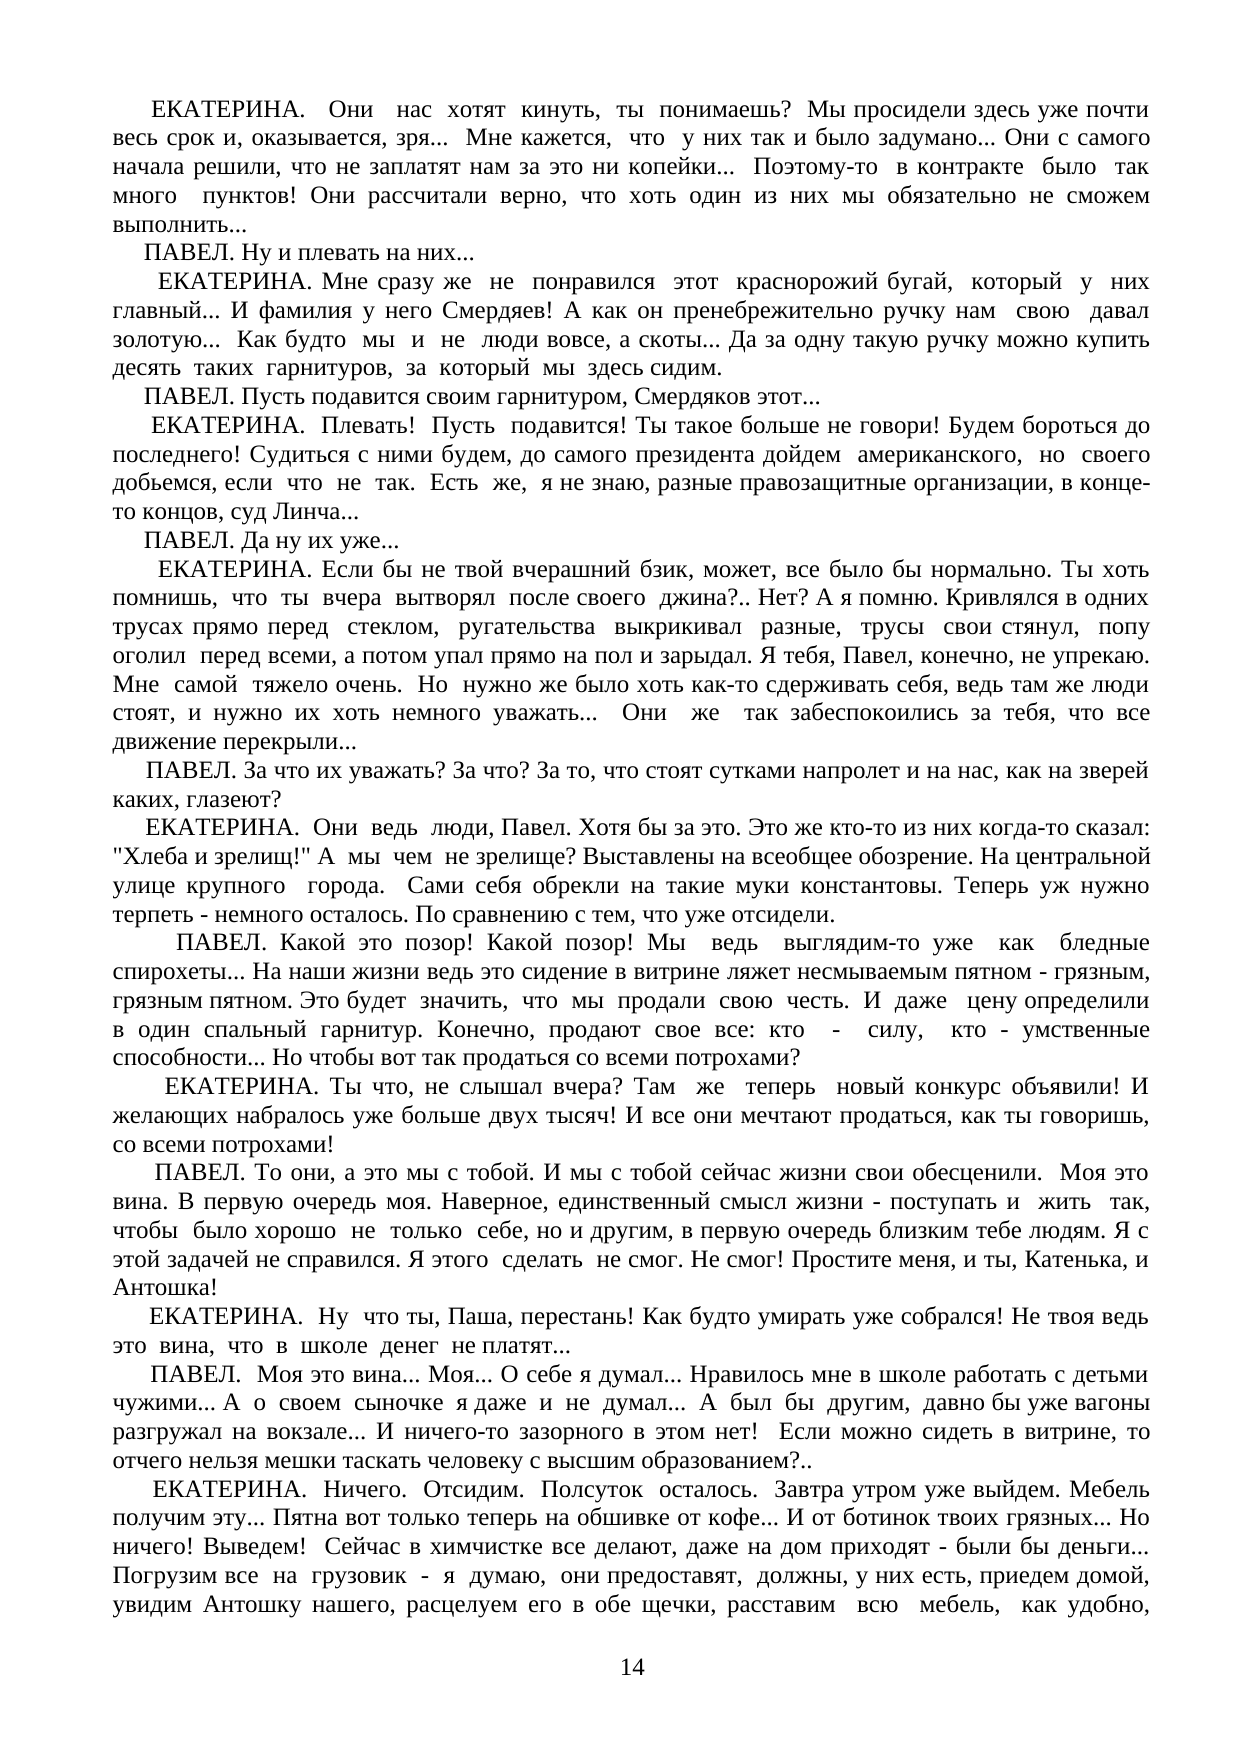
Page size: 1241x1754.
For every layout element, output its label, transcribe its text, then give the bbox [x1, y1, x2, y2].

text ПАВЕЛ. Пусть подавится своим гарнитуром, Смердяков этот... [112, 381, 1152, 410]
text ЕКАТЕРИНА. Ну что ты, Паша, перестань! Как будто умирать уже собрался! Не твоя ведь это вина, что в школе денег не платят... [112, 1301, 1152, 1359]
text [112, 1474, 1152, 1617]
text ПАВЕЛ. За что их уважать? За что? За то, что стоят сутками напролет и на нас, как на зверей каких, глазеют? [112, 755, 1152, 812]
text ПАВЕЛ. Ну и плевать на них... [112, 237, 1152, 266]
text ЕКАТЕРИНА. Если бы не твой вчерашний бзик, может, все было бы нормально. Ты хоть помнишь, что ты вчера вытворял после своего джина?.. Нет? А я помню. Кривлялся в одних трусах прямо перед стеклом, ругательства выкрикивал разные, трусы свои стянул, попу оголил перед всеми, а потом упал прямо на пол и зарыдал. Я тебя, Павел, конечно, не упрекаю. Мне самой тяжело очень. Но нужно же было хоть как-то сдерживать себя, ведь там же люди стоят, и нужно их хоть немного уважать... Они же так забеспокоились за тебя, что все движение перекрыли... [112, 554, 1152, 755]
text ПАВЕЛ. Моя это вина... Моя... О себе я думал... Нравилось мне в школе работать с детьми чужими... А о своем сыночке я даже и не думал... А был бы другим, давно бы уже вагоны разгружал на вокзале... И ничего-то зазорного в этом нет! Если можно сидеть в витрине, то отчего нельзя мешки таскать человеку с высшим образованием?.. [112, 1359, 1152, 1474]
text ЕКАТЕРИНА. Они нас хотят кинуть, ты понимаешь? Мы просидели здесь уже почти весь срок и, оказывается, зря... Мне кажется, что у них так и было задумано... Они с самого начала решили, что не заплатят нам за это ни копейки... Поэтому-то в контракте было так много пунктов! Они рассчитали верно, что хоть один из них мы обязательно не сможем выполнить... [112, 94, 1152, 237]
text ЕКАТЕРИНА. Ты что, не слышал вчера? Там же теперь новый конкурс объявили! И желающих набралось уже больше двух тысяч! И все они мечтают продаться, как ты говоришь, со всеми потрохами! [112, 1071, 1152, 1157]
text ПАВЕЛ. То они, а это мы с тобой. И мы с тобой сейчас жизни свои обесценили. Моя это вина. В первую очередь моя. Наверное, единственный смысл жизни - поступать и жить так, чтобы было хорошо не только себе, но и другим, в первую очередь близким тебе людям. Я с этой задачей не справился. Я этого сделать не смог. Не смог! Простите меня, и ты, Катенька, и Антошка! [112, 1157, 1152, 1301]
text ПАВЕЛ. Да ну их уже... [112, 525, 1152, 554]
text ПАВЕЛ. Какой это позор! Какой позор! Мы ведь выглядим-то уже как бледные спирохеты... На наши жизни ведь это сидение в витрине ляжет несмываемым пятном - грязным, грязным пятном. Это будет значить, что мы продали свою честь. И даже цену определили в один спальный гарнитур. Конечно, продают свое все: кто - силу, кто - умственные способности... Но чтобы вот так продаться со всеми потрохами? [112, 927, 1152, 1071]
text ЕКАТЕРИНА. Плевать! Пусть подавится! Ты такое больше не говори! Будем бороться до последнего! Судиться с ними будем, до самого президента дойдем американского, но своего добьемся, если что не так. Есть же, я не знаю, разные правозащитные организации, в конце-то концов, суд Линча... [112, 410, 1152, 525]
text ЕКАТЕРИНА. Они ведь люди, Павел. Хотя бы за это. Это же кто-то из них когда-то сказал: "Хлеба и зрелищ!" А мы чем не зрелище? Выставлены на всеобщее обозрение. На центральной улице крупного города. Сами себя обрекли на такие муки константовы. Теперь уж нужно терпеть - немного осталось. По сравнению с тем, что уже отсидели. [112, 812, 1152, 927]
text ЕКАТЕРИНА. Мне сразу же не понравился этот краснорожий бугай, который у них главный... И фамилия у него Смердяев! А как он пренебрежительно ручку нам свою давал золотую... Как будто мы и не люди вовсе, а скоты... Да за одну такую ручку можно купить десять таких гарнитуров, за который мы здесь сидим. [112, 266, 1152, 381]
